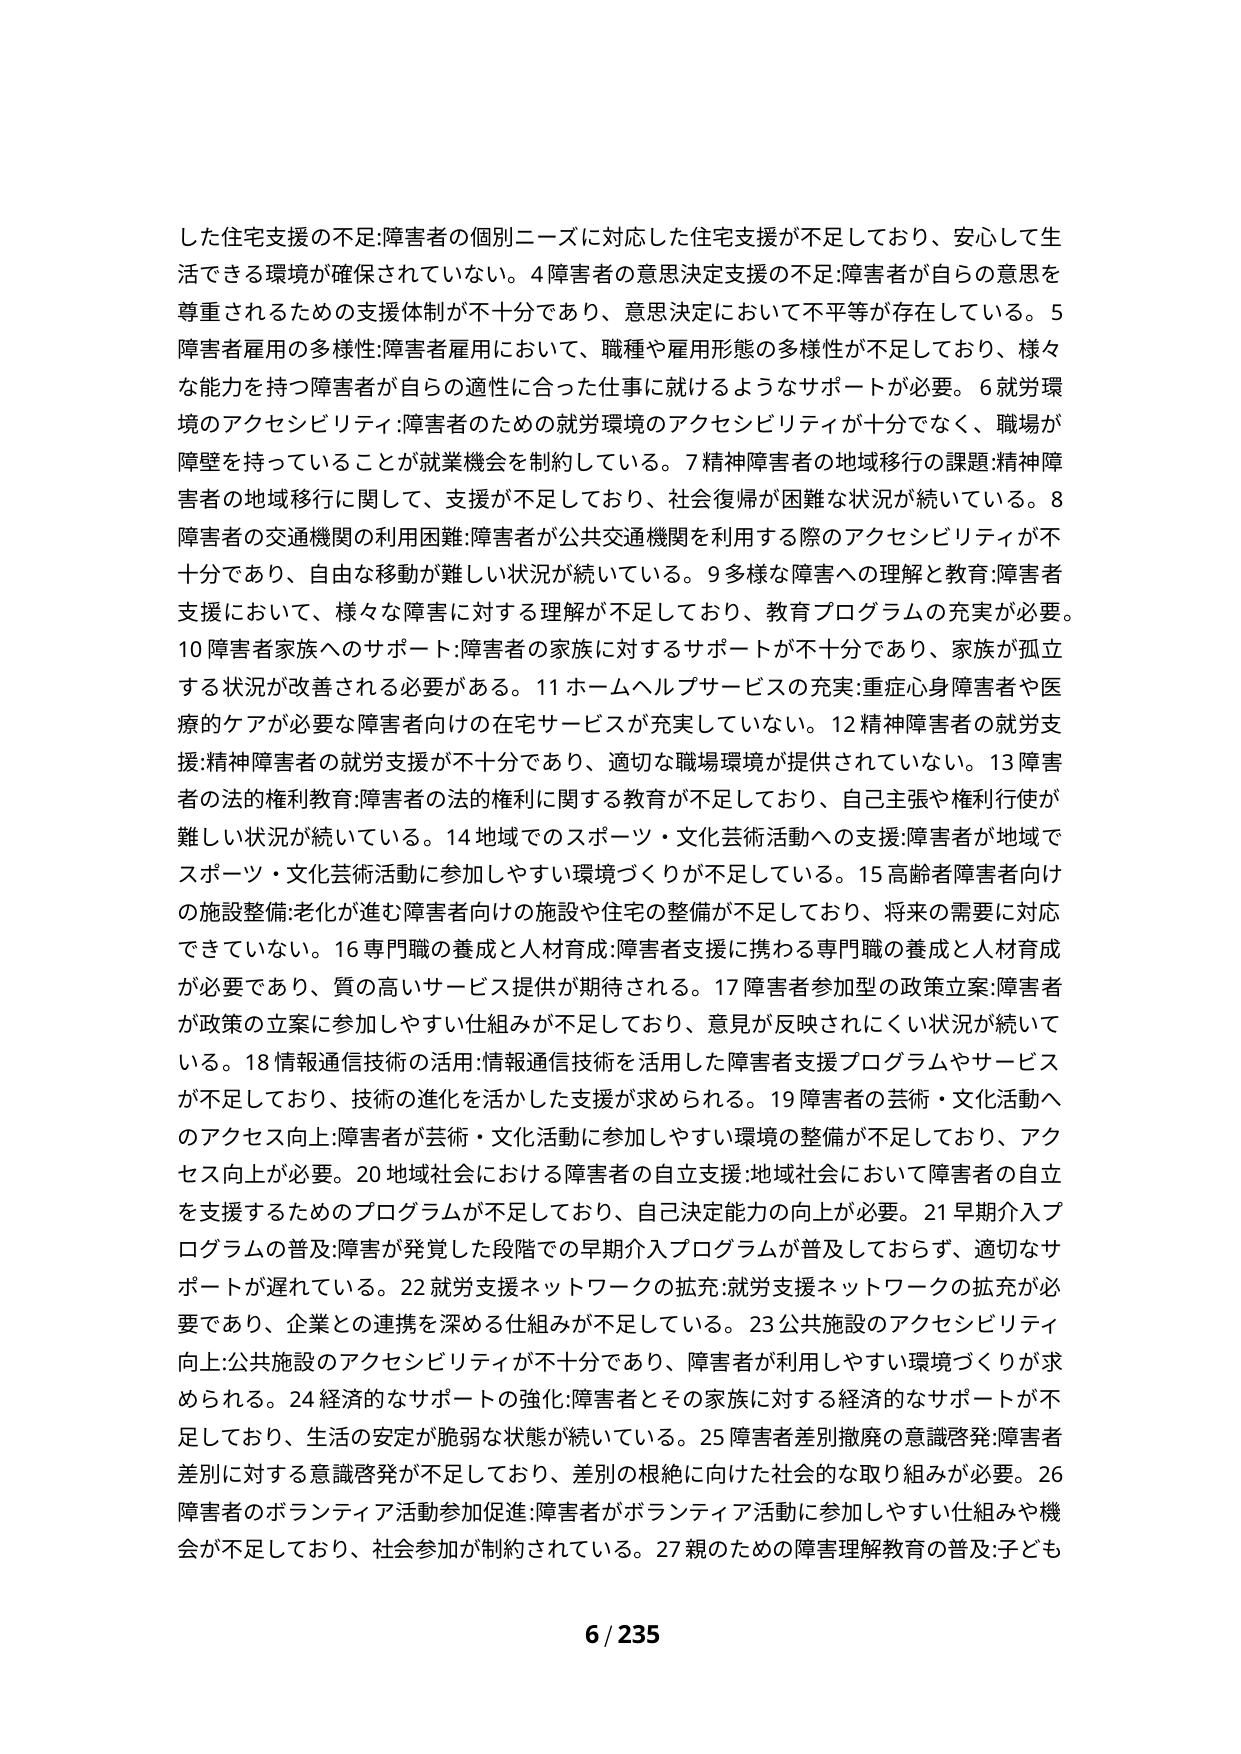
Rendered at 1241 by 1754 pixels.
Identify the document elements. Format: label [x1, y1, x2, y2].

text [177, 217, 1063, 1567]
